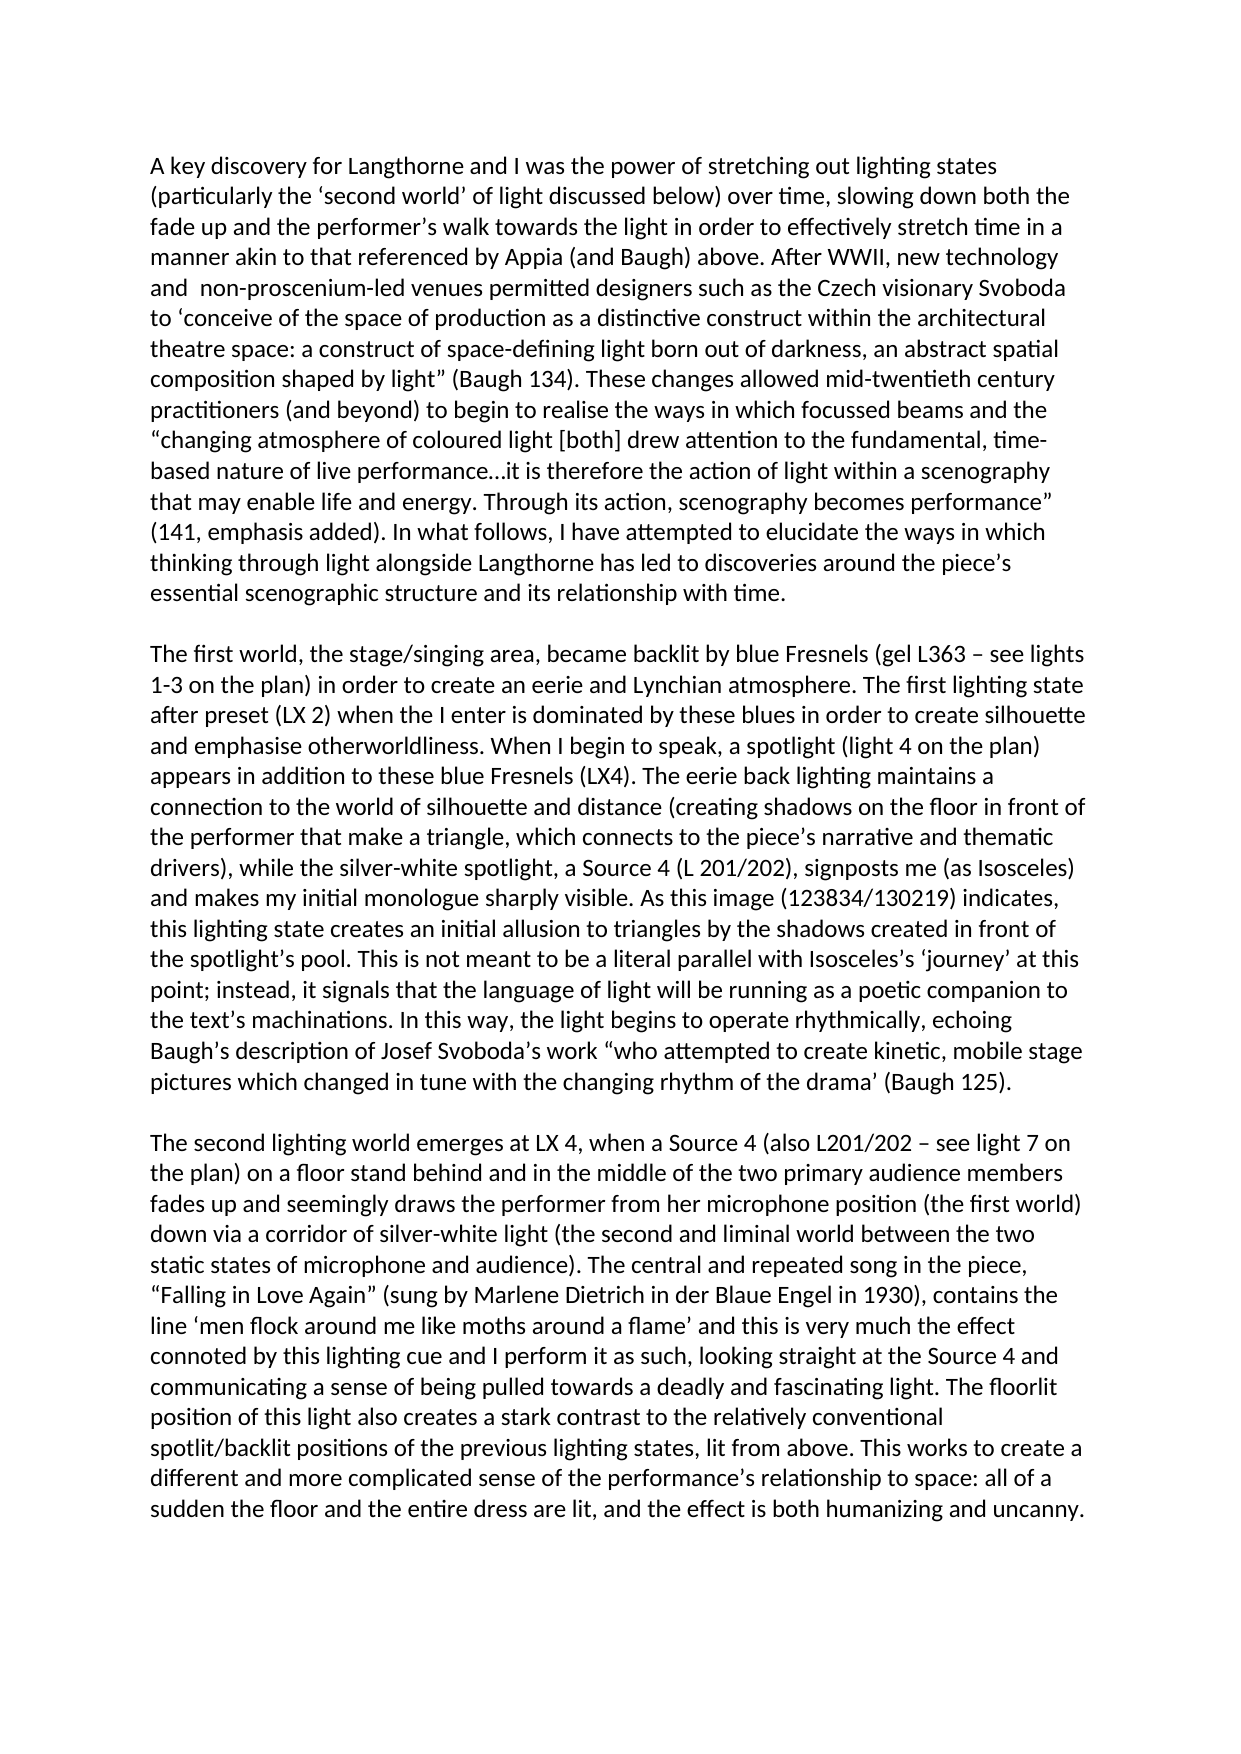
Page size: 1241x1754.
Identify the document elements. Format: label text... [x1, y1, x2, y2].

text The second lighting world emerges at LX 4, when a Source 4 (also L201/202 – see light 7 on the plan) on a floor stand behind and in the middle of the two primary audience members fades up and seemingly draws the performer from her microphone position (the first world) down via a corridor of silver-white light (the second and liminal world between the two static states of microphone and audience). The central and repeated song in the piece, “Falling in Love Again” (sung by Marlene Dietrich in der Blaue Engel in 1930), contains the line ‘men flock around me like moths around a flame’ and this is very much the effect connoted by this lighting cue and I perform it as such, looking straight at the Source 4 and communicating a sense of being pulled towards a deadly and fascinating light. The floorlit position of this light also creates a stark contrast to the relatively conventional spotlit/backlit positions of the previous lighting states, lit from above. This works to create a different and more complicated sense of the performance’s relationship to space: all of a sudden the floor and the entire dress are lit, and the effect is both humanizing and uncanny. [150, 1127, 1090, 1523]
text A key discovery for Langthorne and I was the power of stretching out lighting states (particularly the ‘second world’ of light discussed below) over time, slowing down both the fade up and the performer’s walk towards the light in order to effectively stretch time in a manner akin to that referenced by Appia (and Baugh) above. After WWII, new technology and non-proscenium-led venues permitted designers such as the Czech visionary Svoboda to ‘conceive of the space of production as a distinctive construct within the architectural theatre space: a construct of space-defining light born out of darkness, an abstract spatial composition shaped by light” (Baugh 134). These changes allowed mid-twentieth century practitioners (and beyond) to begin to realise the ways in which focussed beams and the “changing atmosphere of coloured light [both] drew attention to the fundamental, time-based nature of live performance…it is therefore the action of light within a scenography that may enable life and energy. Through its action, scenography becomes performance” (141, emphasis added). In what follows, I have attempted to elucidate the ways in which thinking through light alongside Langthorne has led to discoveries around the piece’s essential scenographic structure and its relationship with time. [150, 150, 1090, 608]
text The first world, the stage/singing area, became backlit by blue Fresnels (gel L363 – see lights 1-3 on the plan) in order to create an eerie and Lynchian atmosphere. The first lighting state after preset (LX 2) when the I enter is dominated by these blues in order to create silhouette and emphasise otherworldliness. When I begin to speak, a spotlight (light 4 on the plan) appears in addition to these blue Fresnels (LX4). The eerie back lighting maintains a connection to the world of silhouette and distance (creating shadows on the floor in front of the performer that make a triangle, which connects to the piece’s narrative and thematic drivers), while the silver-white spotlight, a Source 4 (L 201/202), signposts me (as Isosceles) and makes my initial monologue sharply visible. As this image (123834/130219) indicates, this lighting state creates an initial allusion to triangles by the shadows created in front of the spotlight’s pool. This is not meant to be a literal parallel with Isosceles’s ‘journey’ at this point; instead, it signals that the language of light will be running as a poetic companion to the text’s machinations. In this way, the light begins to operate rhythmically, echoing Baugh’s description of Josef Svoboda’s work “who attempted to create kinetic, mobile stage pictures which changed in tune with the changing rhythm of the drama’ (Baugh 125). [150, 638, 1090, 1096]
